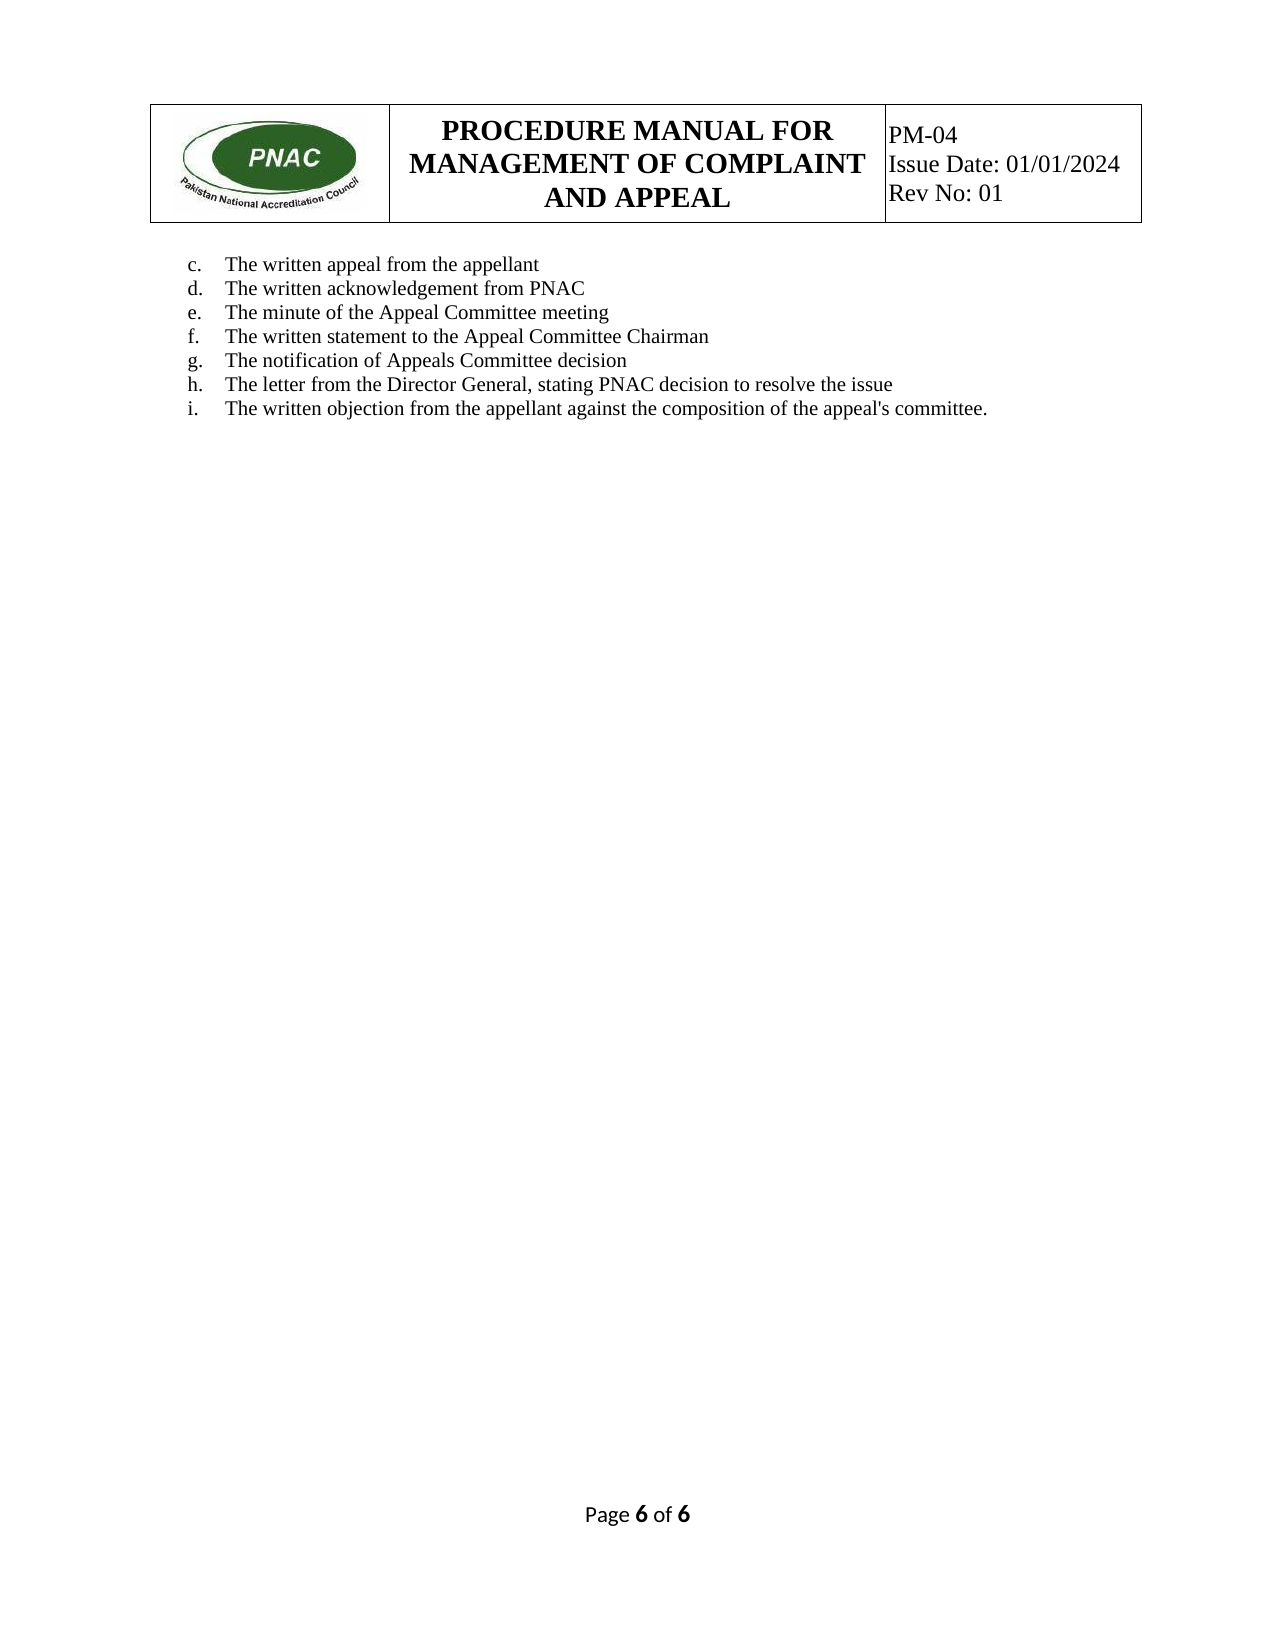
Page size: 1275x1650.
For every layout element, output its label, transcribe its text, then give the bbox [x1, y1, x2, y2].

list The letter from the Director General, stating PNAC decision to resolve the issue [187, 372, 1125, 396]
list The notification of Appeals Committee decision [187, 348, 1125, 372]
picture [173, 112, 367, 214]
list The written appeal from the appellant [187, 251, 1125, 276]
list The written statement to the Appeal Committee Chairman [187, 324, 1125, 348]
list The minute of the Appeal Committee meeting [187, 299, 1125, 324]
list The written acknowledgement from PNAC [187, 276, 1125, 299]
list The written objection from the appellant against the composition of the appeal's committee. [187, 396, 1125, 420]
